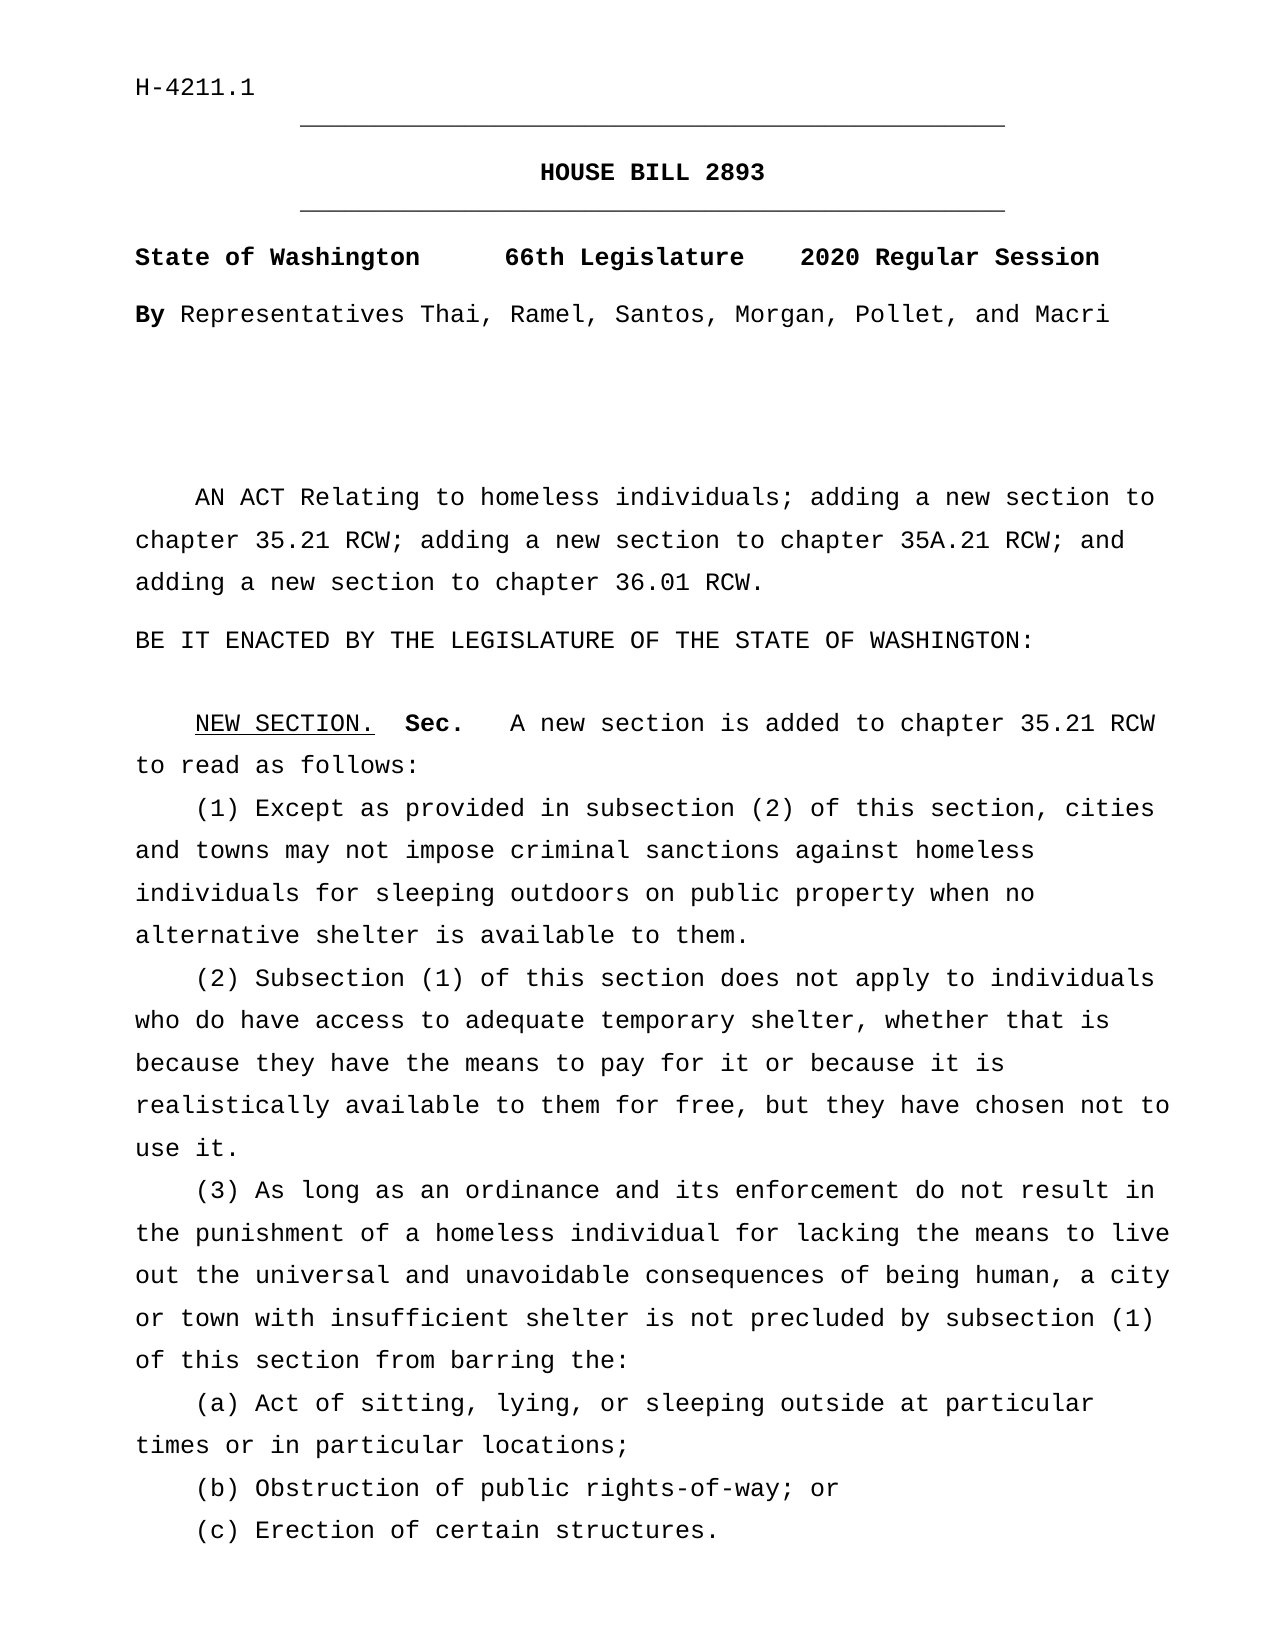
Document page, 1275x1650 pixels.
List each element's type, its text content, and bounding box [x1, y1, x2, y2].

text H-4211.1 [135, 75, 1170, 103]
text (a) Act of sitting, lying, or sleeping outside at particular times or in particular locations; [135, 1377, 1170, 1462]
text _______________________________________________ [135, 103, 1170, 132]
text State of Washington 66th Legislature 2020 Regular Session [135, 245, 1170, 273]
text (3) As long as an ordinance and its enforcement do not result in the punishment of a homeless individual for lacking the means to live out the universal and unavoidable consequences of being human, a city or town with insufficient shelter is not precluded by subsection (1) of this section from barring the: [135, 1165, 1170, 1377]
text By Representatives Thai, Ramel, Santos, Morgan, Pollet, and Macri [135, 302, 1170, 330]
text HOUSE BILL 2893 [135, 160, 1170, 188]
text (1) Except as provided in subsection (2) of this section, cities and towns may not impose criminal sanctions against homeless individuals for sleeping outdoors on public property when no alternative shelter is available to them. [135, 782, 1170, 952]
text _______________________________________________ [135, 188, 1170, 217]
text (b) Obstruction of public rights-of-way; or [135, 1462, 1170, 1505]
text (c) Erection of certain structures. [135, 1505, 1170, 1547]
text NEW SECTION. Sec. A new section is added to chapter 35.21 RCW to read as follows: [135, 697, 1170, 782]
text BE IT ENACTED BY THE LEGISLATURE OF THE STATE OF WASHINGTON: [135, 627, 1170, 656]
text AN ACT Relating to homeless individuals; adding a new section to chapter 35.21 RCW; adding a new section to chapter 35A.21 RCW; and adding a new section to chapter 36.01 RCW. [135, 472, 1170, 599]
